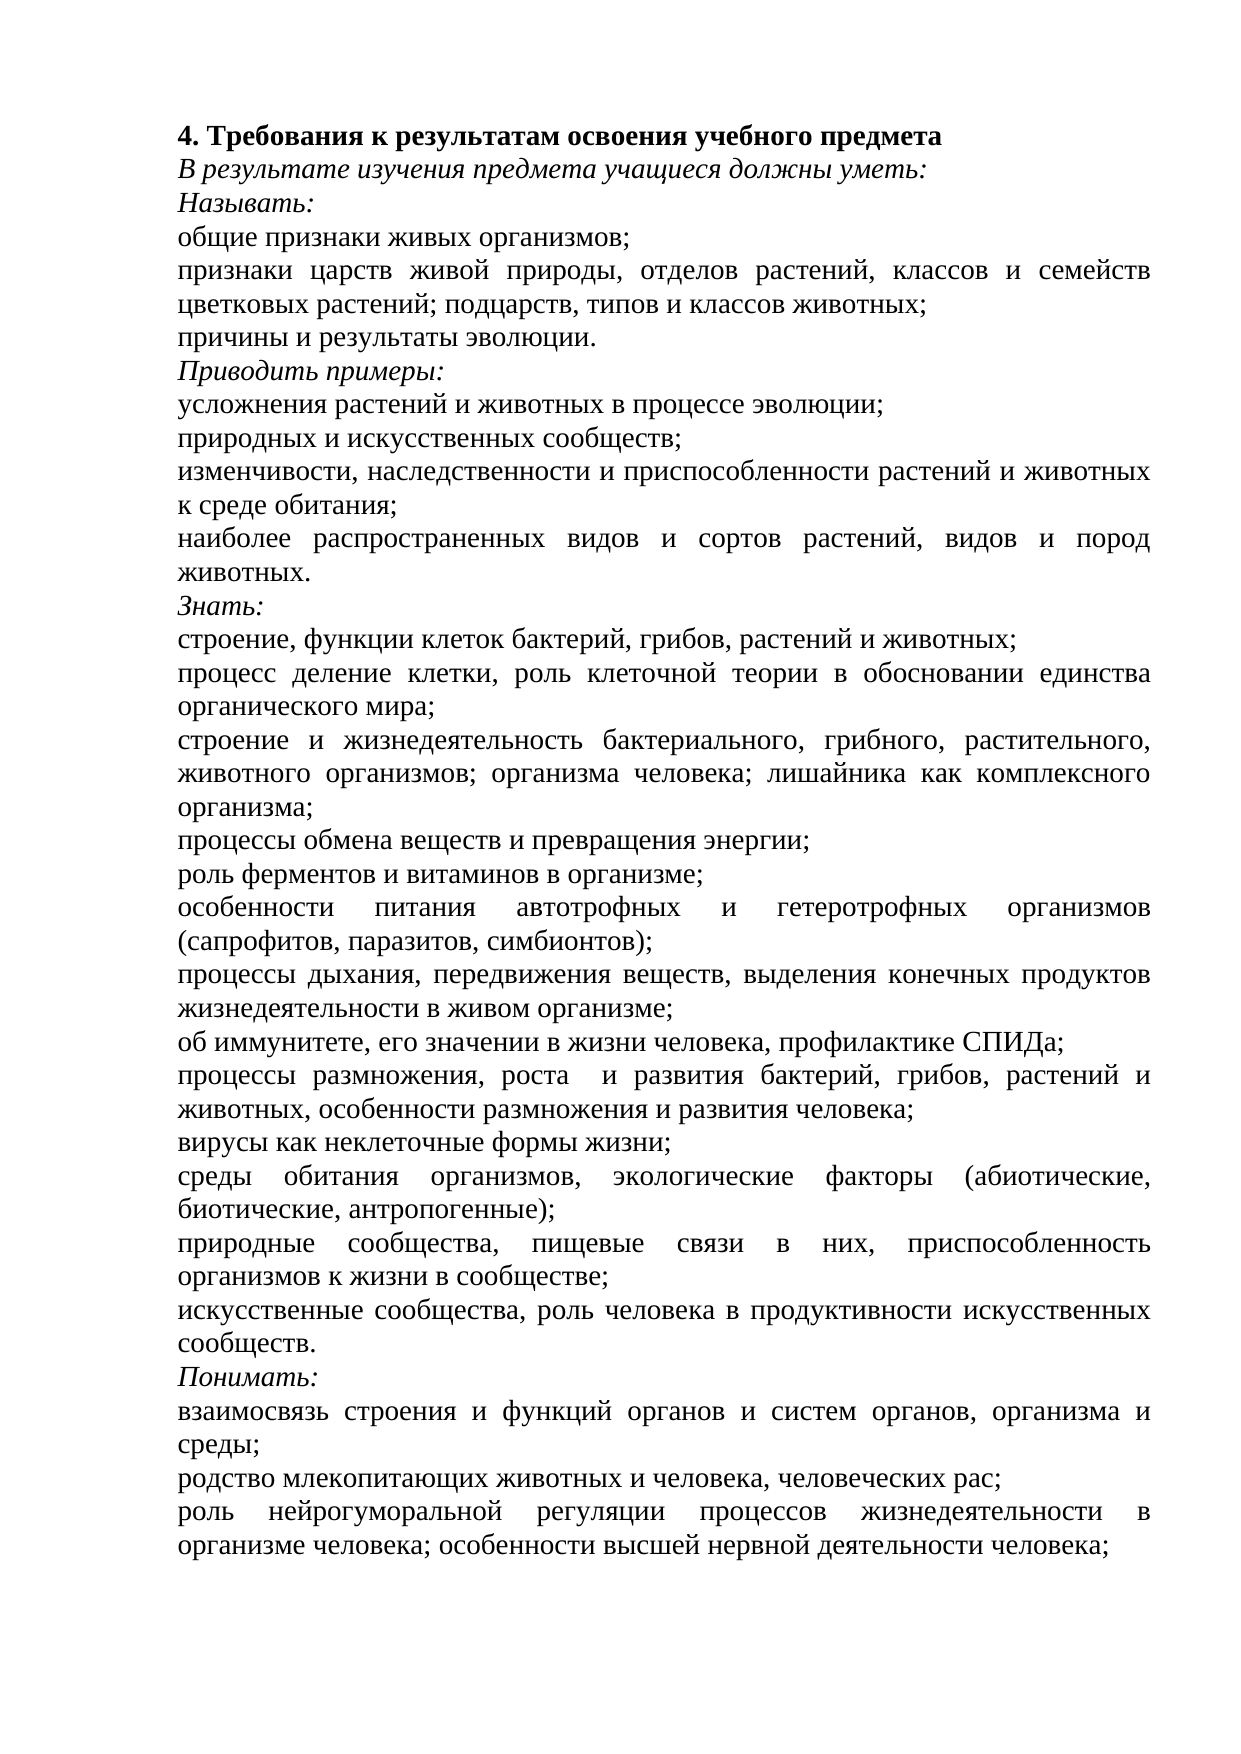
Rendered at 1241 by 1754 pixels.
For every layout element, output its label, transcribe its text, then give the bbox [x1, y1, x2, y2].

text процессы обмена веществ и превращения энергии; [177, 822, 1152, 856]
text особенности питания автотрофных и гетеротрофных организмов (сапрофитов, паразитов, симбионтов); [177, 889, 1152, 957]
text природных и искусственных сообществ; [177, 420, 1152, 453]
text взаимосвязь строения и функций органов и систем органов, организма и среды; [177, 1393, 1152, 1460]
text Приводить примеры: [177, 353, 1152, 386]
text среды обитания организмов, экологические факторы (абиотические, биотические, антропогенные); [177, 1158, 1152, 1225]
text об иммунитете, его значении в жизни человека, профилактике СПИДа; [177, 1024, 1152, 1057]
text родство млекопитающих животных и человека, человеческих рас; [177, 1460, 1152, 1493]
text общие признаки живых организмов; [177, 219, 1152, 252]
text искусственные сообщества, роль человека в продуктивности искусственных сообществ. [177, 1292, 1152, 1359]
text Знать: [177, 588, 1152, 621]
text усложнения растений и животных в процессе эволюции; [177, 386, 1152, 420]
text Понимать: [177, 1359, 1152, 1393]
text процессы дыхания, передвижения веществ, выделения конечных продуктов жизнедеятельности в живом организме; [177, 957, 1152, 1024]
text изменчивости, наследственности и приспособленности растений и животных к среде обитания; [177, 453, 1152, 521]
text строение, функции клеток бактерий, грибов, растений и животных; [177, 621, 1152, 655]
text процесс деление клетки, роль клеточной теории в обосновании единства органического мира; [177, 655, 1152, 722]
text В результате изучения предмета учащиеся должны уметь: [177, 152, 1152, 185]
text Называть: [177, 185, 1152, 219]
text вирусы как неклеточные формы жизни; [177, 1124, 1152, 1158]
text процессы размножения, роста и развития бактерий, грибов, растений и животных, особенности размножения и развития человека; [177, 1057, 1152, 1124]
text природные сообщества, пищевые связи в них, приспособленность организмов к жизни в сообществе; [177, 1225, 1152, 1292]
text роль нейрогуморальной регуляции процессов жизнедеятельности в организме человека; особенности высшей нервной деятельности человека; [177, 1493, 1152, 1560]
text роль ферментов и витаминов в организме; [177, 856, 1152, 889]
text признаки царств живой природы, отделов растений, классов и семейств цветковых растений; подцарств, типов и классов животных; [177, 252, 1152, 319]
text строение и жизнедеятельность бактериального, грибного, растительного, животного организмов; организма человека; лишайника как комплексного организма; [177, 722, 1152, 822]
text причины и результаты эволюции. [177, 319, 1152, 353]
text наиболее распространенных видов и сортов растений, видов и пород животных. [177, 521, 1152, 588]
text 4. Требования к результатам освоения учебного предмета [177, 118, 1152, 152]
